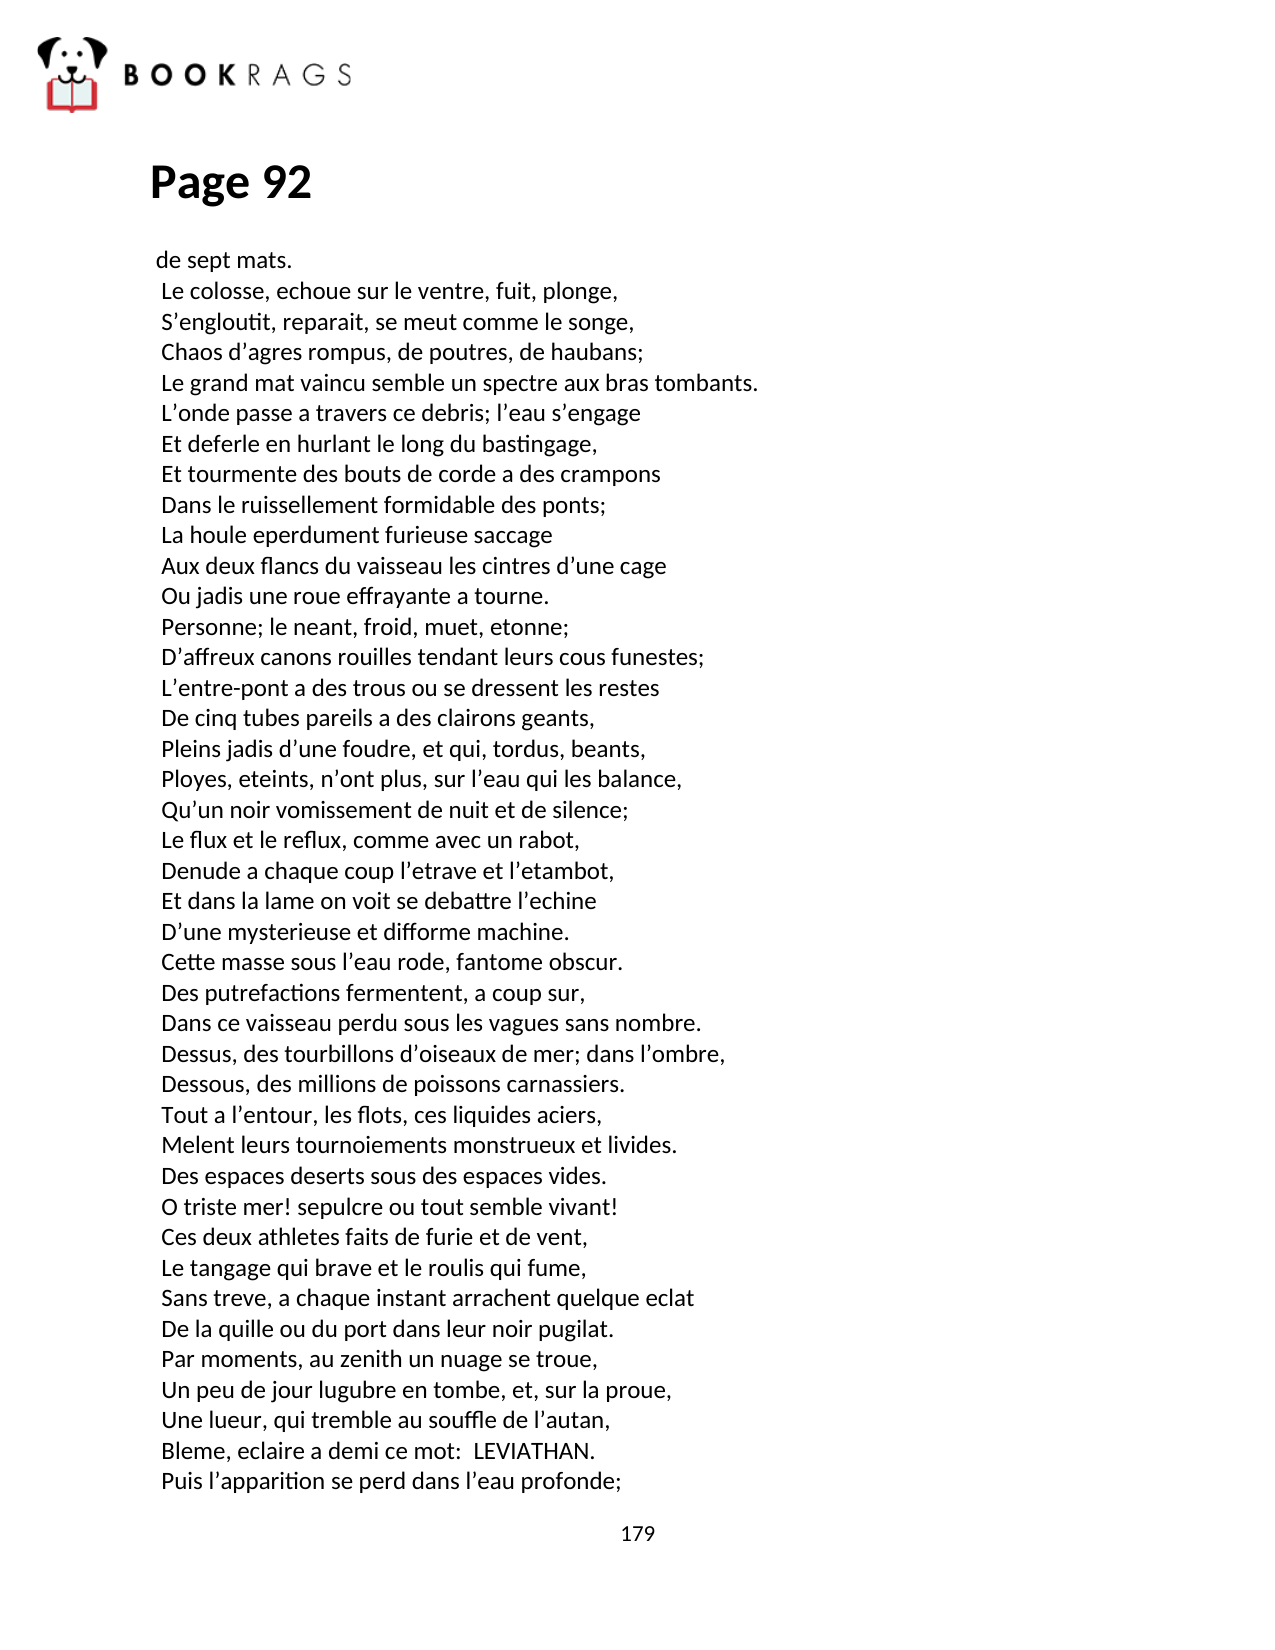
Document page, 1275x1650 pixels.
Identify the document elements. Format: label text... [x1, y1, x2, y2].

picture [37, 37, 351, 113]
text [150, 244, 1125, 1496]
text Page 92 [150, 150, 1125, 211]
